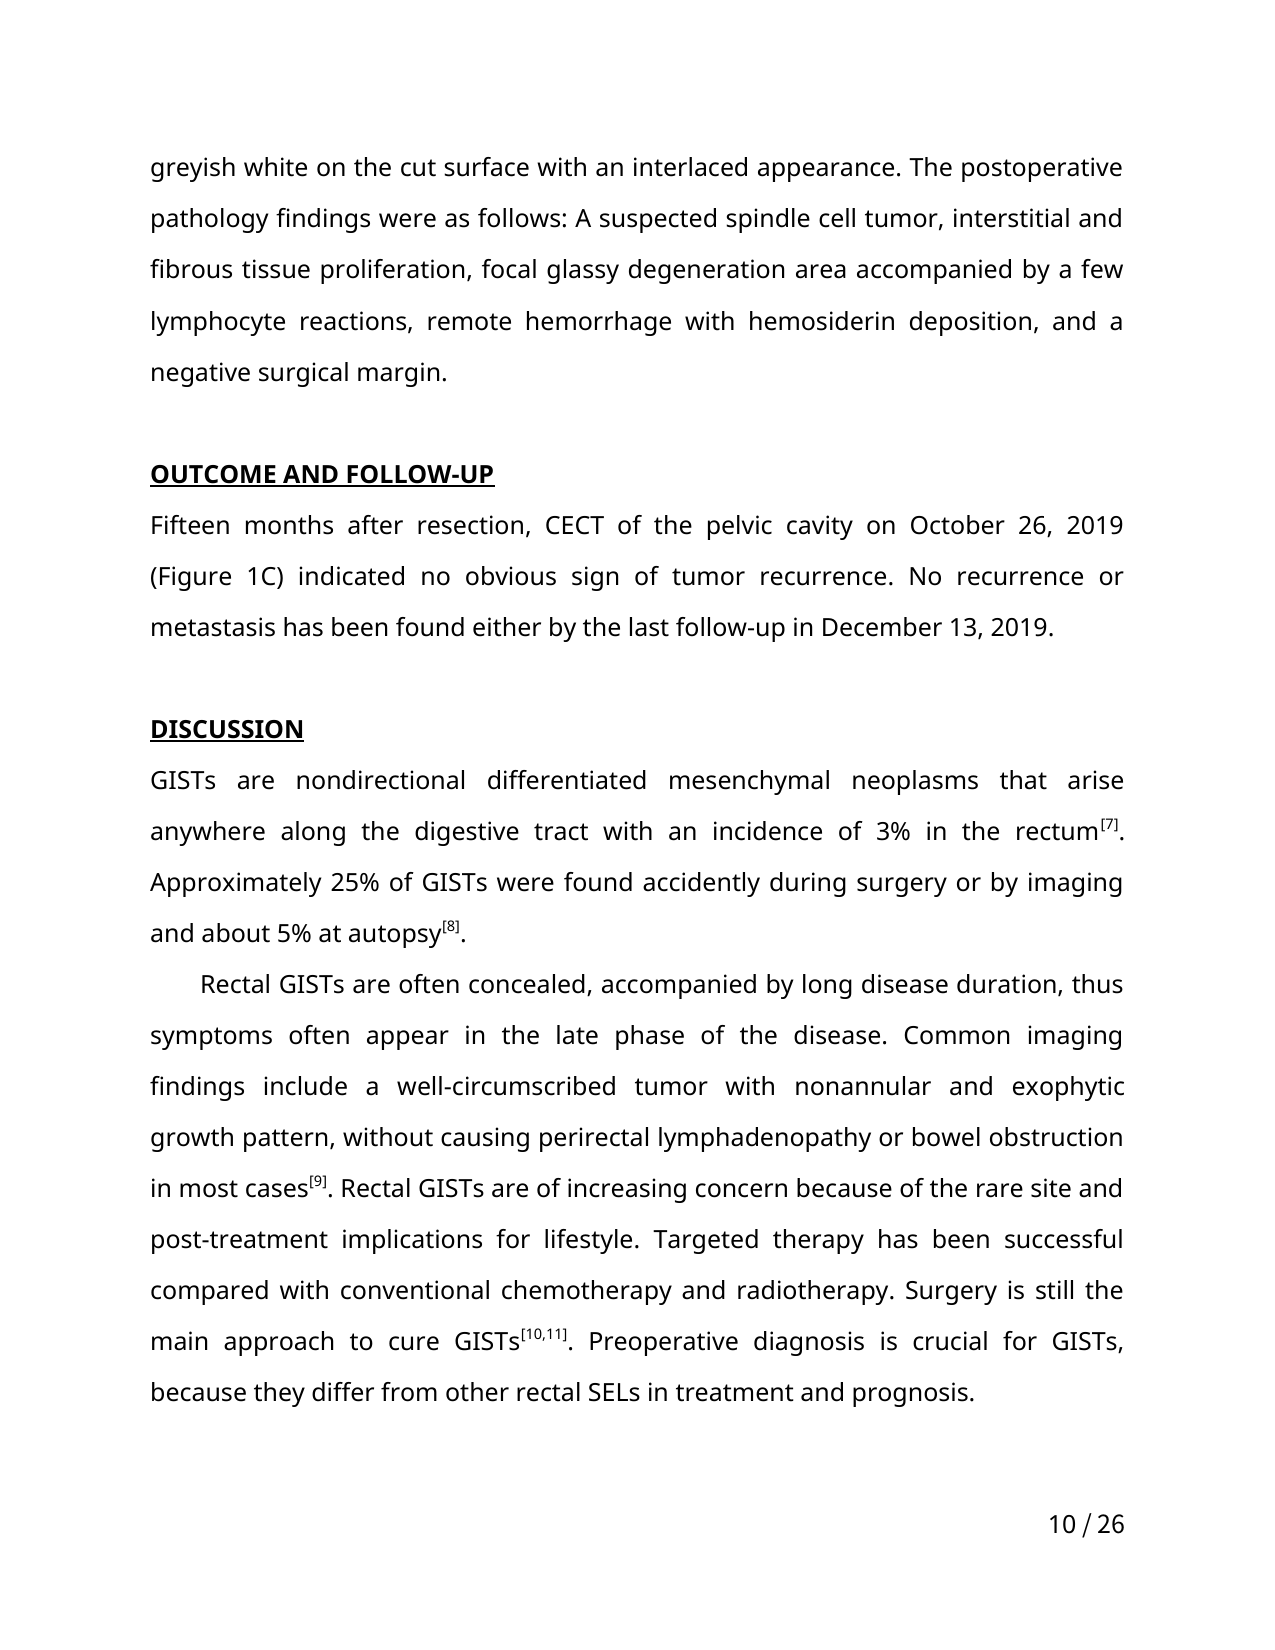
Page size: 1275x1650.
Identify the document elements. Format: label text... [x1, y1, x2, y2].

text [150, 150, 1125, 388]
text OUTCOME AND FOLLOW-UP [150, 456, 1125, 490]
text Fifteen months after resection, CECT of the pelvic cavity on October 26, 2019 (Figure 1C) indicated no obvious sign of tumor recurrence. No recurrence or metastasis has been found either by the last follow-up in December 13, 2019. [150, 507, 1125, 643]
text DISCUSSION [150, 711, 1125, 746]
text Rectal GISTs are often concealed, accompanied by long disease duration, thus symptoms often appear in the late phase of the disease. Common imaging findings include a well-circumscribed tumor with nonannular and exophytic growth pattern, without causing perirectal lymphadenopathy or bowel obstruction in most cases[9]. Rectal GISTs are of increasing concern because of the rare site and post-treatment implications for lifestyle. Targeted therapy has been successful compared with conventional chemotherapy and radiotherapy. Surgery is still the main approach to cure GISTs[10,11]. Preoperative diagnosis is crucial for GISTs, because they differ from other rectal SELs in treatment and prognosis. [150, 967, 1125, 1409]
text GISTs are nondirectional differentiated mesenchymal neoplasms that arise anywhere along the digestive tract with an incidence of 3% in the rectum[7]. Approximately 25% of GISTs were found accidently during surgery or by imaging and about 5% at autopsy[8]. [150, 762, 1125, 950]
